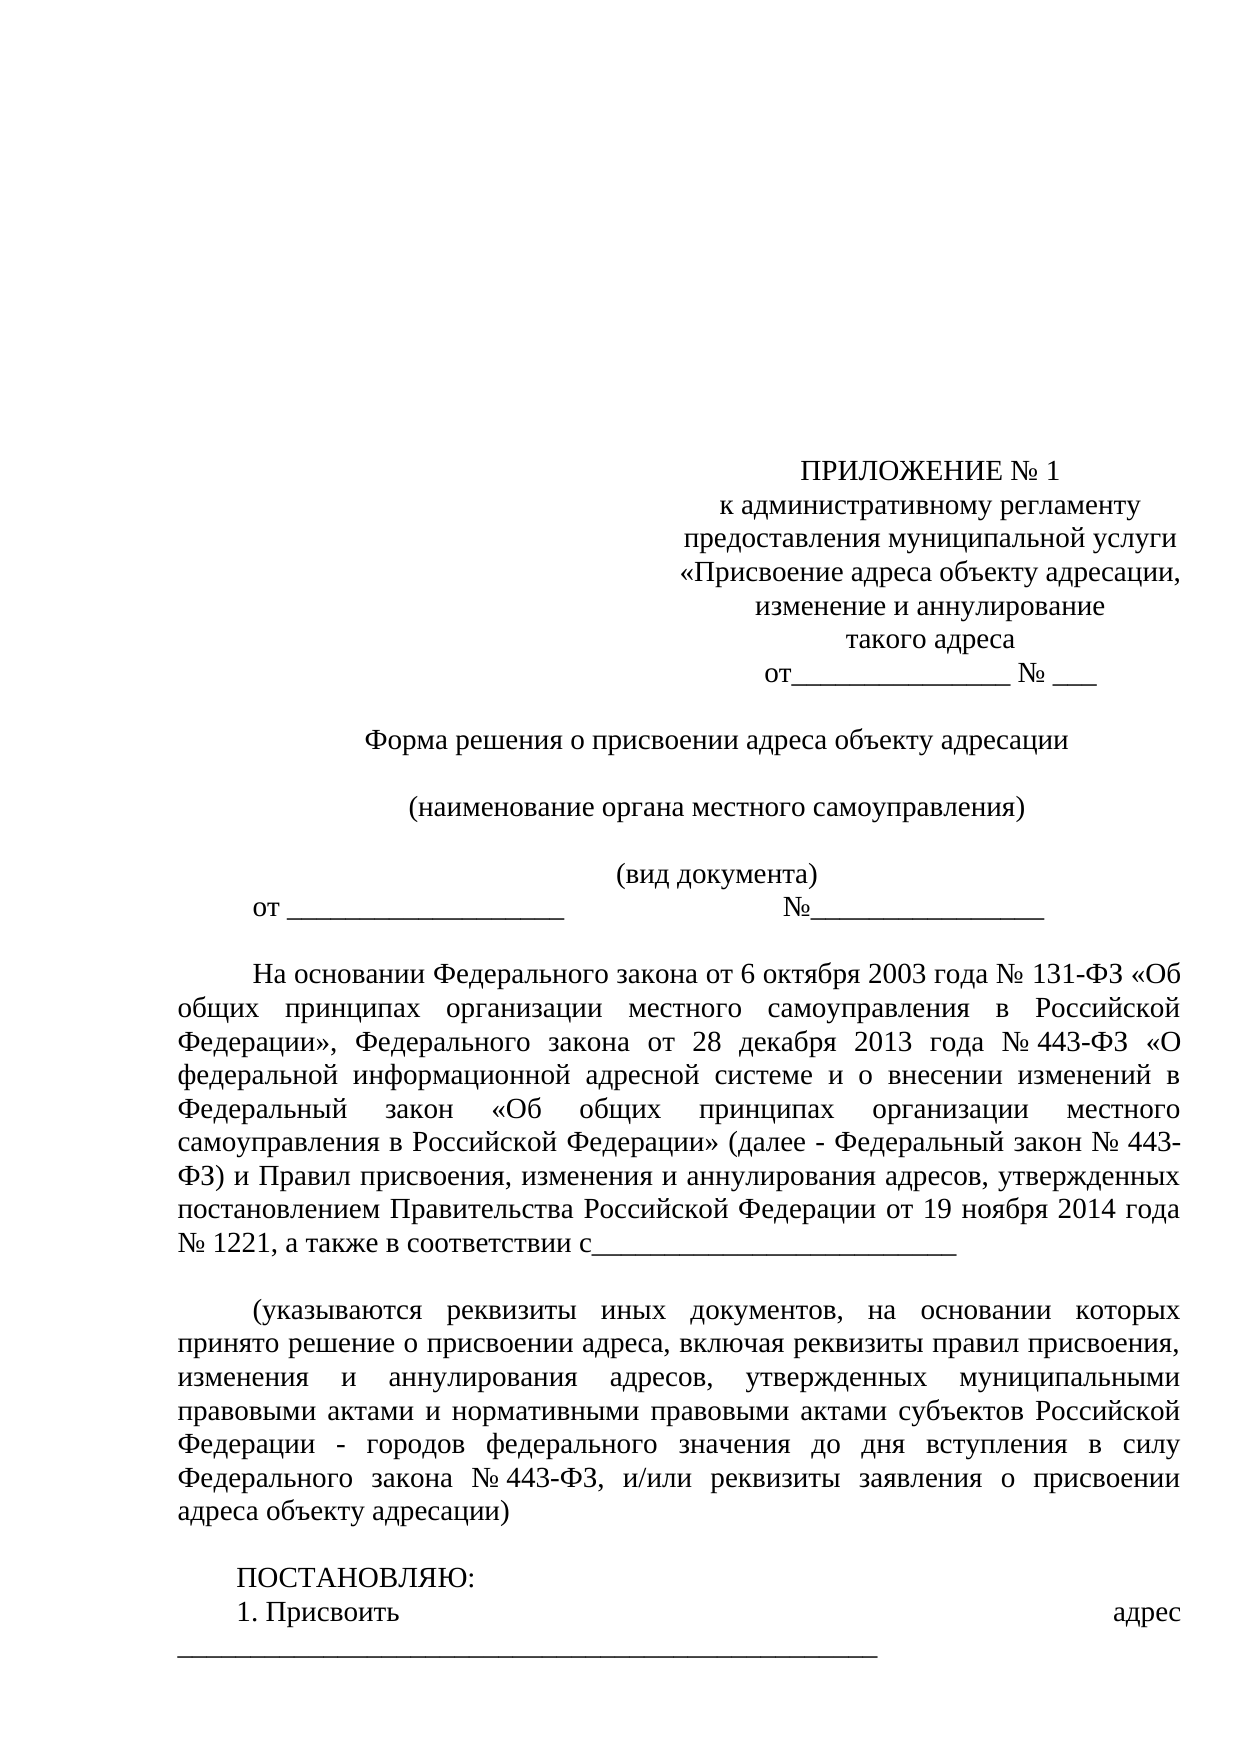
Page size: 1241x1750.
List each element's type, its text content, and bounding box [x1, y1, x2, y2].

text На основании Федерального закона от 6 октября 2003 года № 131-ФЗ «Об общих принципах организации местного самоуправления в Российской Федерации», Федерального закона от 28 декабря 2013 года № 443-ФЗ «О федеральной информационной адресной системе и о внесении изменений в Федеральный закон «Об общих принципах организации местного самоуправления в Российской Федерации» (далее - Федеральный закон № 443-ФЗ) и Правил присвоения, изменения и аннулирования адресов, утвержденных постановлением Правительства Российской Федерации от 19 ноября 2014 года № 1221, а также в соответствии с_________________________ [177, 957, 1181, 1258]
text от ___________________ №________________ [177, 889, 1181, 923]
text (указываются реквизиты иных документов, на основании которых принято решение о присвоении адреса, включая реквизиты правил присвоения, изменения и аннулирования адресов, утвержденных муниципальными правовыми актами и нормативными правовыми актами субъектов Российской Федерации - городов федерального значения до дня вступления в силу Федерального закона № 443-ФЗ, и/или реквизиты заявления о присвоении адреса объекту адресации) [177, 1292, 1181, 1527]
text «Присвоение адреса объекту адресации, [679, 554, 1181, 588]
text ПОСТАНОВЛЯЮ: [177, 1560, 1181, 1594]
text (наименование органа местного самоуправления) [177, 789, 1181, 822]
text такого адреса [679, 621, 1181, 655]
text предоставления муниципальной услуги [679, 521, 1181, 554]
text ПРИЛОЖЕНИЕ № 1 [679, 453, 1181, 487]
text изменение и аннулирование [679, 588, 1181, 621]
text (вид документа) [177, 856, 1181, 889]
text к административному регламенту [679, 487, 1181, 521]
text от_______________ № ___ [679, 655, 1181, 688]
text 1. Присвоить адрес ________________________________________________ [177, 1594, 1181, 1661]
text Форма решения о присвоении адреса объекту адресации [177, 722, 1181, 755]
